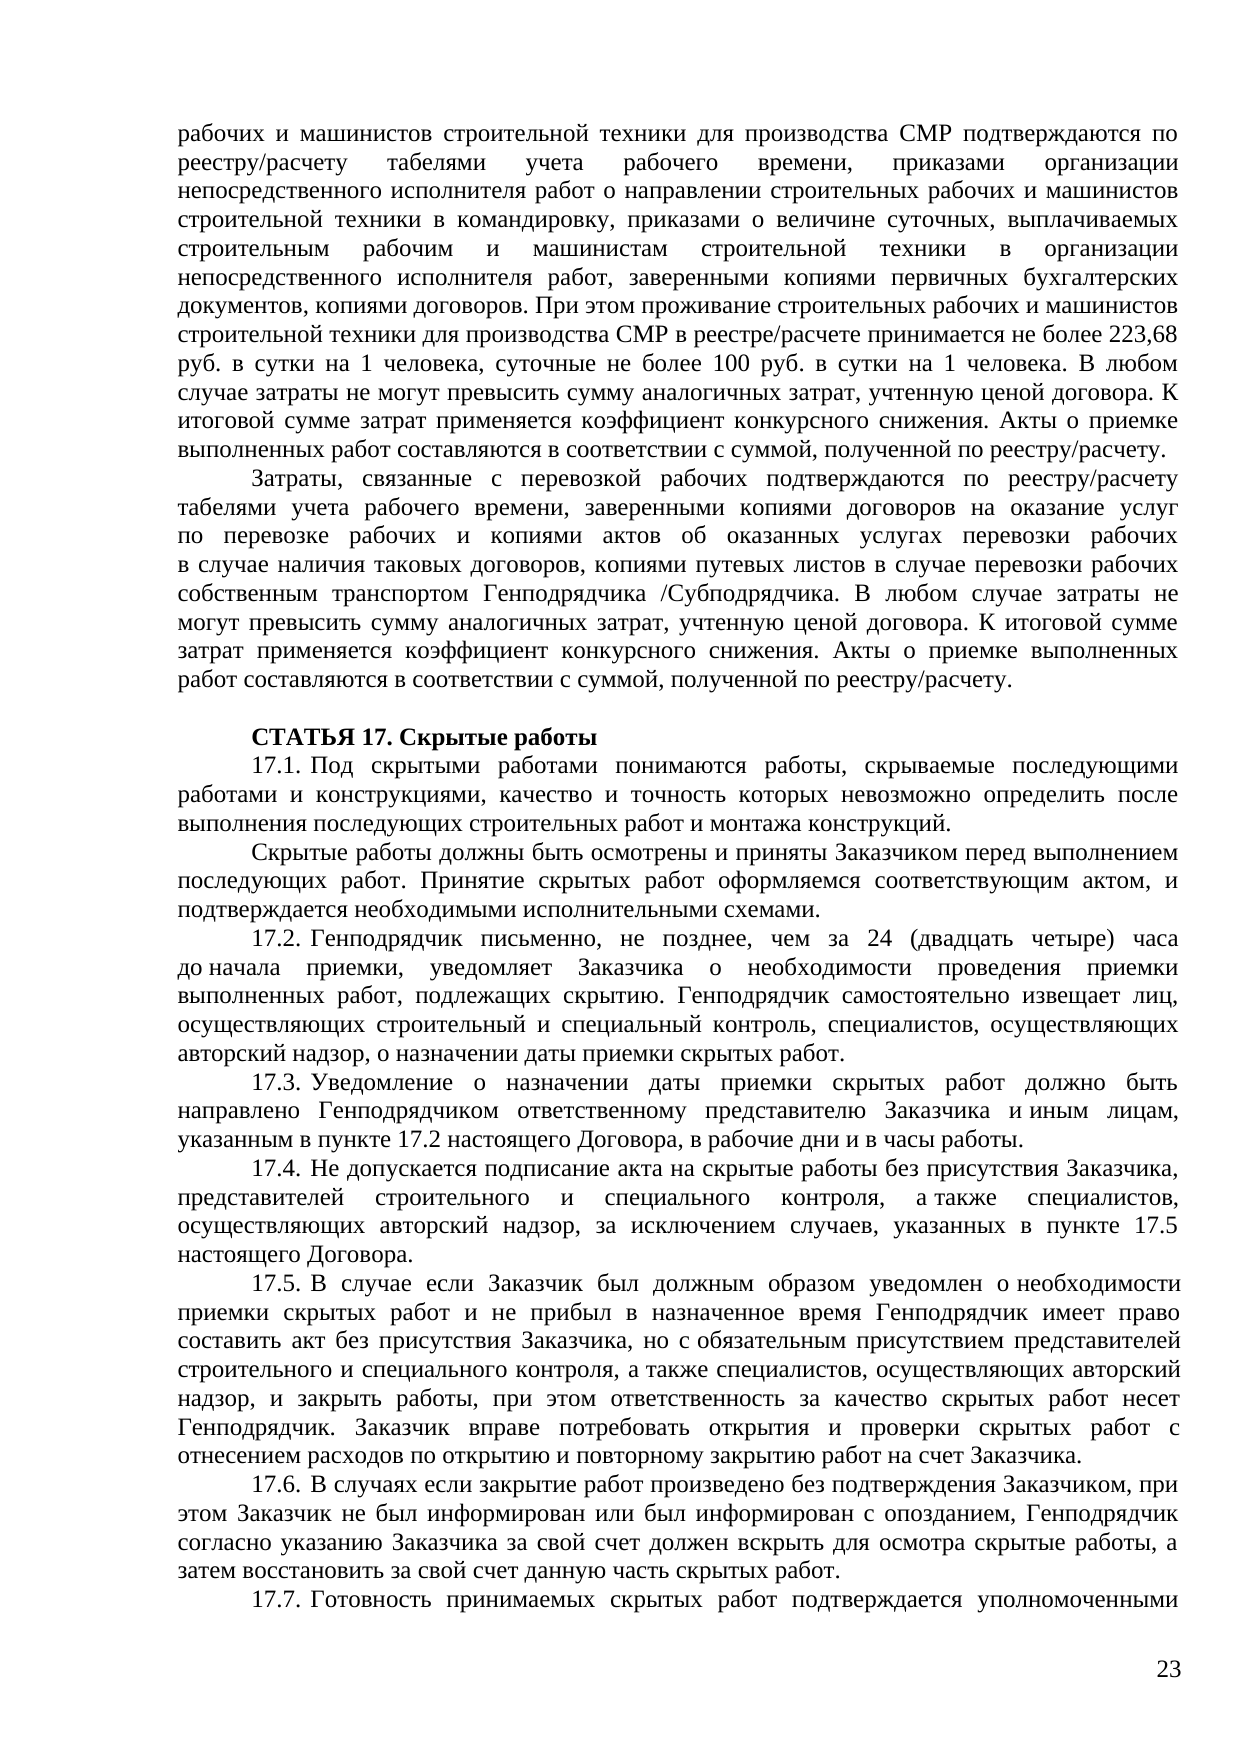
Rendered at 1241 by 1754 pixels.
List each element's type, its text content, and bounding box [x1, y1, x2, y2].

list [177, 1584, 1179, 1613]
list Уведомление о назначении даты приемки скрытых работ должно быть направлено Генподрядчиком ответственному представителю Заказчика и иным лицам, указанным в пункте 17.2 настоящего Договора, в рабочие дни и в часы работы. [177, 1067, 1179, 1153]
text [177, 118, 1179, 463]
list В случаях если закрытие работ произведено без подтверждения Заказчиком, при этом Заказчик не был информирован или был информирован с опозданием, Генподрядчик согласно указанию Заказчика за свой счет должен вскрыть для осмотра скрытые работы, а затем восстановить за свой счет данную часть скрытых работ. [177, 1469, 1179, 1584]
text СТАТЬЯ 17. Скрытые работы [177, 722, 1181, 751]
text Скрытые работы должны быть осмотрены и приняты Заказчиком перед выполнением последующих работ. Принятие скрытых работ оформляемся соответствующим актом, и подтверждается необходимыми исполнительными схемами. [177, 837, 1179, 923]
list Под скрытыми работами понимаются работы, скрываемые последующими работами и конструкциями, качество и точность которых невозможно определить после выполнения последующих строительных работ и монтажа конструкций. [177, 751, 1179, 837]
text Затраты, связанные с перевозкой рабочих подтверждаются по реестру/расчету табелями учета рабочего времени, заверенными копиями договоров на оказание услуг по перевозке рабочих и копиями актов об оказанных услугах перевозки рабочих в случае наличия таковых договоров, копиями путевых листов в случае перевозки рабочих собственным транспортом Генподрядчика /Субподрядчика. В любом случае затраты не могут превысить сумму аналогичных затрат, учтенную ценой договора. К итоговой сумме затрат применяется коэффициент конкурсного снижения. Акты о приемке выполненных работ составляются в соответствии с суммой, полученной по реестру/расчету. [177, 463, 1179, 693]
list В случае если Заказчик был должным образом уведомлен о необходимости приемки скрытых работ и не прибыл в назначенное время Генподрядчик имеет право составить акт без присутствия Заказчика, но с обязательным присутствием представителей строительного и специального контроля, а также специалистов, осуществляющих авторский надзор, и закрыть работы, при этом ответственность за качество скрытых работ несет Генподрядчик. Заказчик вправе потребовать открытия и проверки скрытых работ с отнесением расходов по открытию и повторному закрытию работ на счет Заказчика. [177, 1268, 1181, 1469]
list Генподрядчик письменно, не позднее, чем за 24 (двадцать четыре) часа до начала приемки, уведомляет Заказчика о необходимости проведения приемки выполненных работ, подлежащих скрытию. Генподрядчик самостоятельно извещает лиц, осуществляющих строительный и специальный контроль, специалистов, осуществляющих авторский надзор, о назначении даты приемки скрытых работ. [177, 923, 1179, 1067]
list Не допускается подписание акта на скрытые работы без присутствия Заказчика, представителей строительного и специального контроля, а также специалистов, осуществляющих авторский надзор, за исключением случаев, указанных в пункте 17.5 настоящего Договора. [177, 1153, 1179, 1268]
